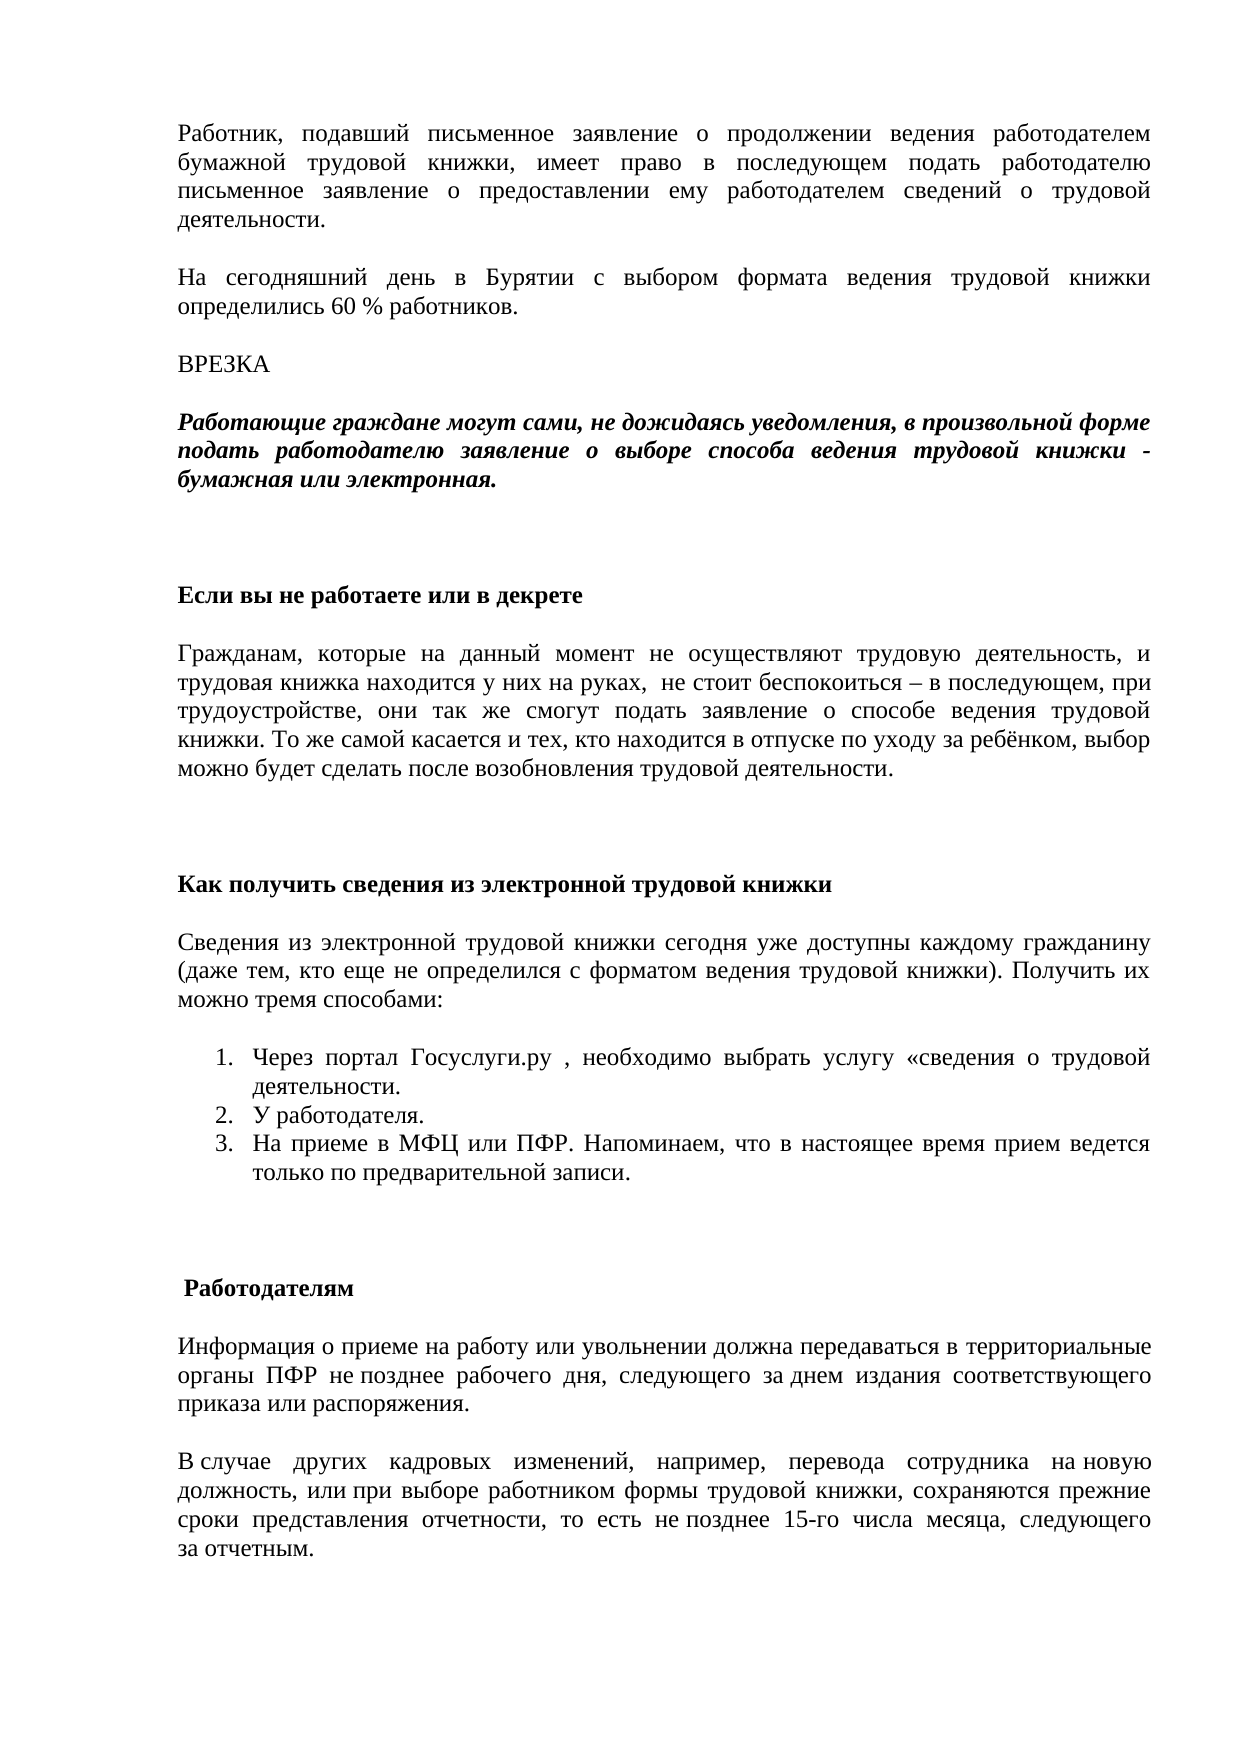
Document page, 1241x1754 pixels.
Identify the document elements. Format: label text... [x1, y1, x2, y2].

text В случае других кадровых изменений, например, перевода сотрудника на новую должность, или при выборе работником формы трудовой книжки, сохраняются прежние сроки представления отчетности, то есть не позднее 15-го числа месяца, следующего за отчетным. [177, 1446, 1152, 1561]
list На приеме в МФЦ или ПФР. Напоминаем, что в настоящее время прием ведется только по предварительной записи. [215, 1128, 1152, 1186]
text ВРЕЗКА [177, 349, 1152, 378]
text Информация о приеме на работу или увольнении должна передаваться в территориальные органы ПФР не позднее рабочего дня, следующего за днем издания соответствующего приказа или распоряжения. [177, 1331, 1152, 1417]
list Через портал Госуслуги.ру , необходимо выбрать услугу «сведения о трудовой деятельности. [215, 1042, 1152, 1100]
text Сведения из электронной трудовой книжки сегодня уже доступны каждому гражданину (даже тем, кто еще не определился с форматом ведения трудовой книжки). Получить их можно тремя способами: [177, 927, 1152, 1013]
list У работодателя. [215, 1100, 1152, 1128]
text Работающие граждане могут сами, не дожидаясь уведомления, в произвольной форме подать работодателю заявление о выборе способа ведения трудовой книжки - бумажная или электронная. [177, 407, 1152, 493]
text Гражданам, которые на данный момент не осуществляют трудовую деятельность, и трудовая книжка находится у них на руках, не стоит беспокоиться – в последующем, при трудоустройстве, они так же смогут подать заявление о способе ведения трудовой книжки. То же самой касается и тех, кто находится в отпуске по уходу за ребёнком, выбор можно будет сделать после возобновления трудовой деятельности. [177, 638, 1152, 782]
text Как получить сведения из электронной трудовой книжки [177, 869, 1152, 898]
text Если вы не работаете или в декрете [177, 580, 1152, 609]
text На сегодняшний день в Бурятии с выбором формата ведения трудовой книжки определились 60 % работников. [177, 262, 1152, 320]
text Работодателям [177, 1273, 1152, 1302]
text Работник, подавший письменное заявление о продолжении ведения работодателем бумажной трудовой книжки, имеет право в последующем подать работодателю письменное заявление о предоставлении ему работодателем сведений о трудовой деятельности. [177, 118, 1152, 233]
